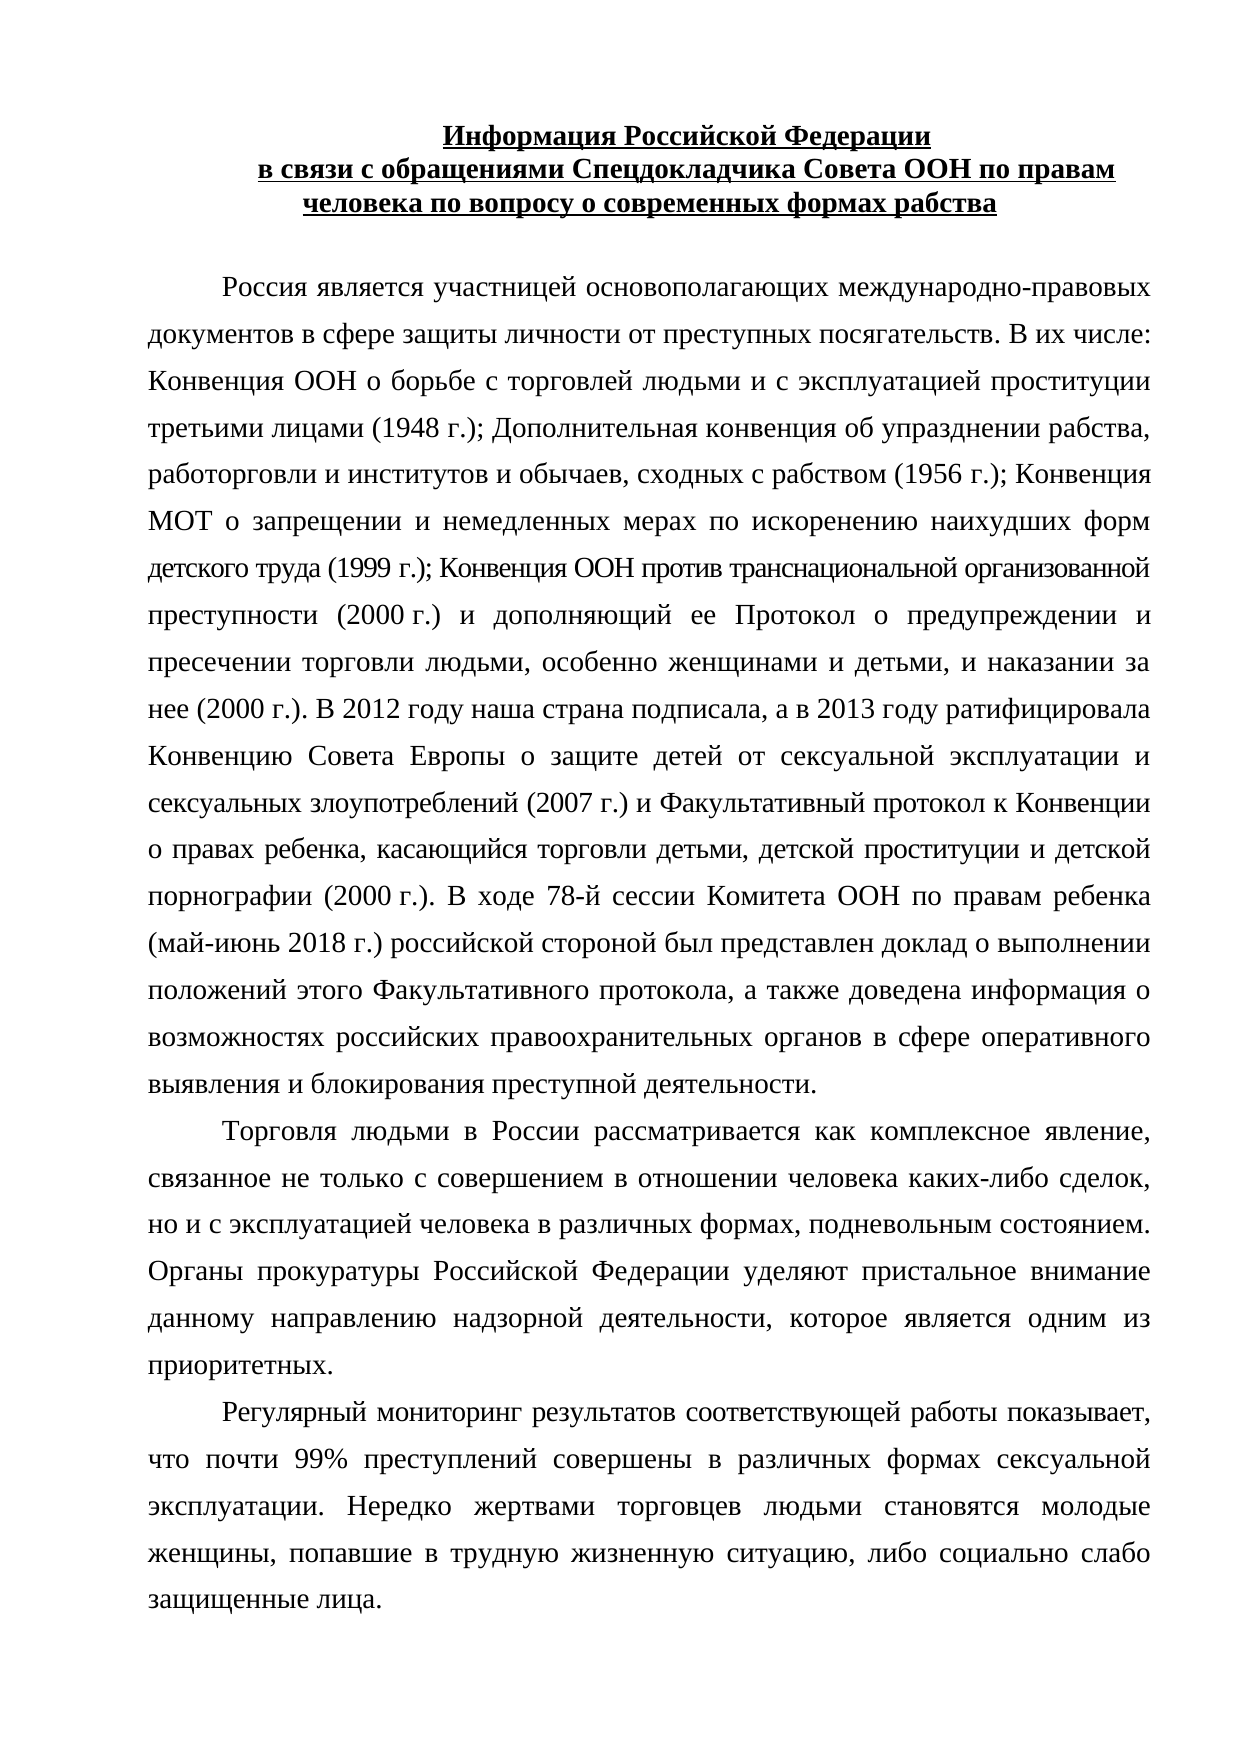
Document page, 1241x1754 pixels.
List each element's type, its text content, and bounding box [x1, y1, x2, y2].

text в связи с обращениями Спецдокладчика Совета ООН по правам человека по вопросу о современных формах рабства [148, 152, 1152, 219]
text Торговля людьми в России рассматривается как комплексное явление, связанное не только с совершением в отношении человека каких-либо сделок, но и с эксплуатацией человека в различных формах, подневольным состоянием. Органы прокуратуры Российской Федерации уделяют пристальное внимание данному направлению надзорной деятельности, которое является одним из приоритетных. [148, 1113, 1152, 1381]
text Информация Российской Федерации [148, 118, 1152, 152]
text Регулярный мониторинг результатов соответствующей работы показывает, что почти 99% преступлений совершены в различных формах сексуальной эксплуатации. Нередко жертвами торговцев людьми становятся молодые женщины, попавшие в трудную жизненную ситуацию, либо социально слабо защищенные лица. [148, 1394, 1152, 1615]
text Россия является участницей основополагающих международно-правовых документов в сфере защиты личности от преступных посягательств. В их числе: Конвенция ООН о борьбе с торговлей людьми и с эксплуатацией проституции третьими лицами (1948 г.); Дополнительная конвенция об упразднении рабства, работорговли и институтов и обычаев, сходных с рабством (1956 г.); Конвенция МОТ о запрещении и немедленных мерах по искоренению наихудших форм детского труда (1999 г.); Конвенция ООН против транснациональной организованной преступности (2000 г.) и дополняющий ее Протокол о предупреждении и пресечении торговли людьми, особенно женщинами и детьми, и наказании за нее (2000 г.). В 2012 году наша страна подписала, а в 2013 году ратифицировала Конвенцию Совета Европы о защите детей от сексуальной эксплуатации и сексуальных злоупотреблений (2007 г.) и Факультативный протокол к Конвенции о правах ребенка, касающийся торговли детьми, детской проституции и детской порнографии (2000 г.). В ходе 78-й сессии Комитета ООН по правам ребенка (май-июнь 2018 г.) российской стороной был представлен доклад о выполнении положений этого Факультативного протокола, а также доведена информация о возможностях российских правоохранительных органов в сфере оперативного выявления и блокирования преступной деятельности. [148, 269, 1152, 1099]
